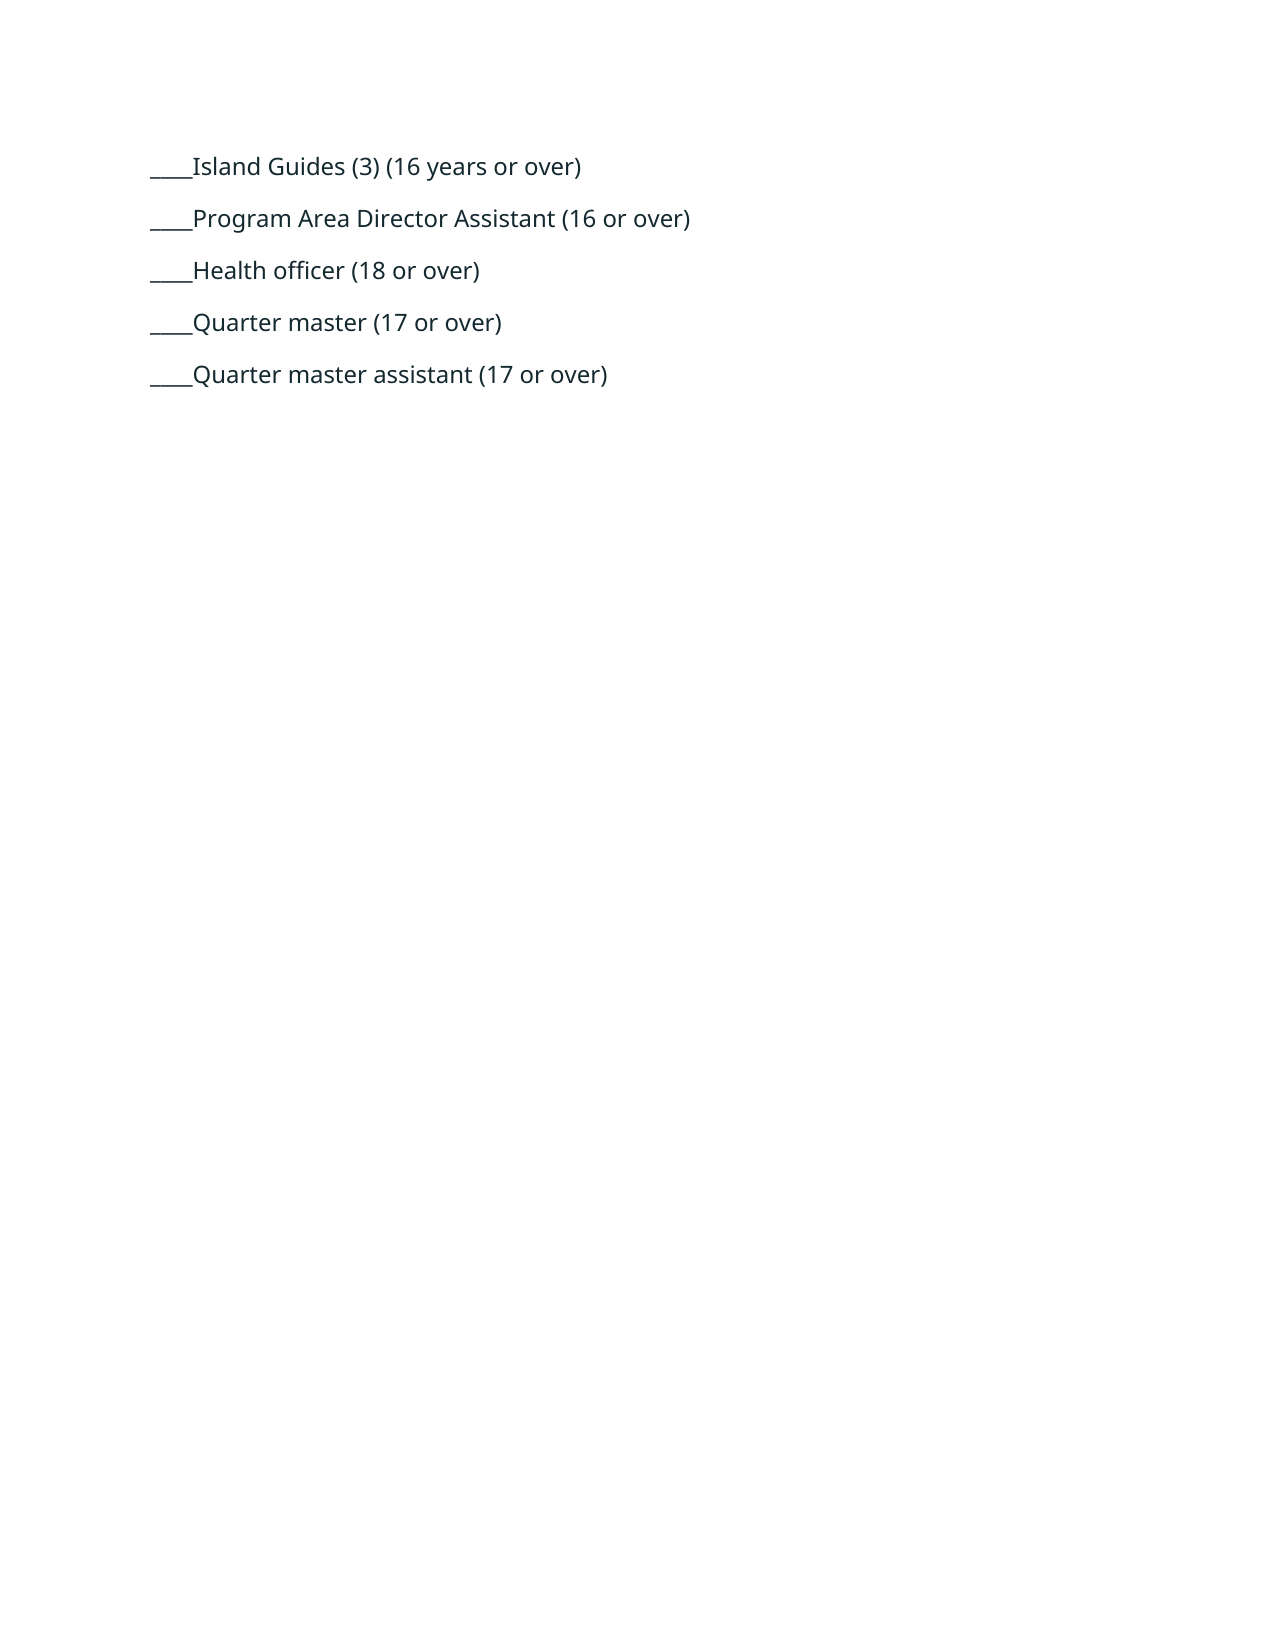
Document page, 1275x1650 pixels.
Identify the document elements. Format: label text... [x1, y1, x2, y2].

text ____Program Area Director Assistant (16 or over) [150, 202, 1125, 234]
text ____Island Guides (3) (16 years or over) [150, 150, 1125, 183]
text ____Health officer (18 or over) [150, 254, 1125, 286]
text ____Quarter master (17 or over) [150, 306, 1125, 338]
text ____Quarter master assistant (17 or over) [150, 357, 1125, 456]
